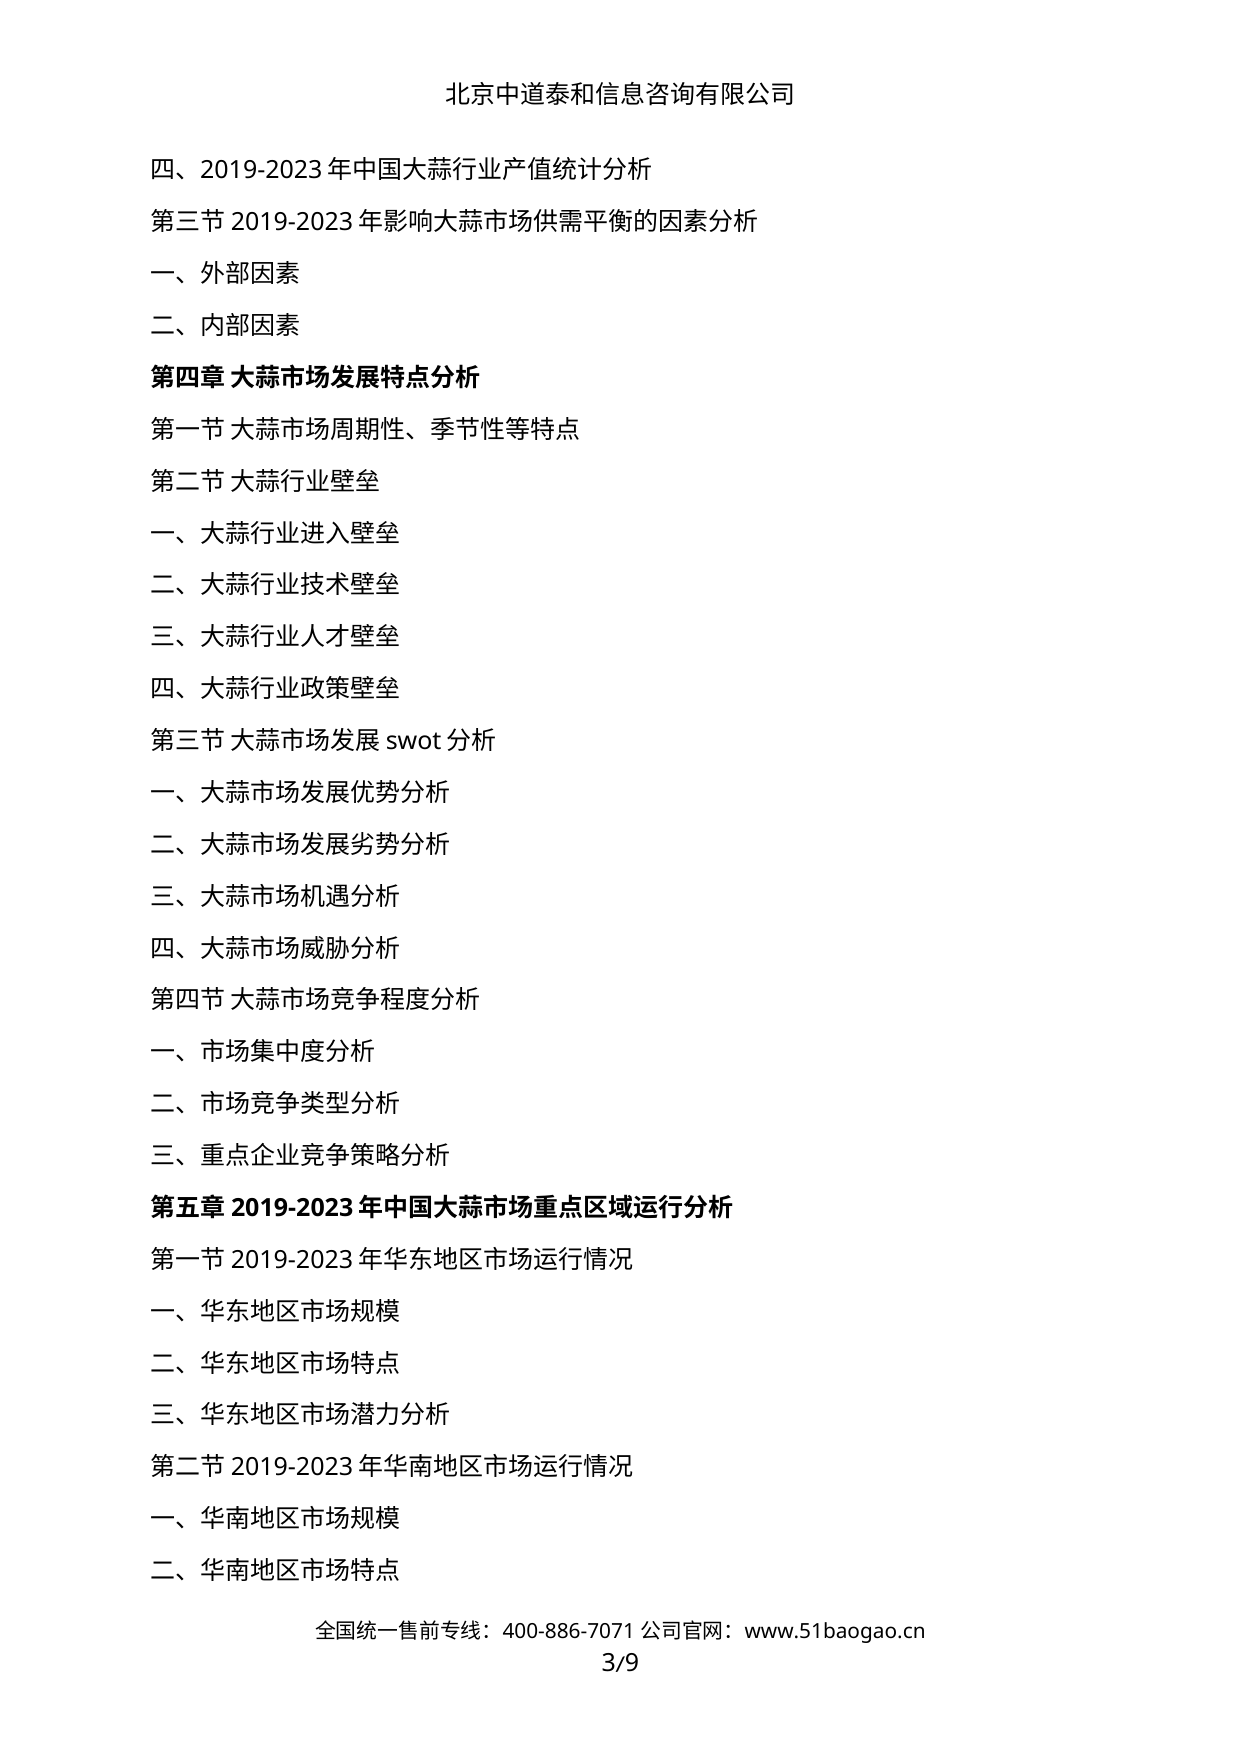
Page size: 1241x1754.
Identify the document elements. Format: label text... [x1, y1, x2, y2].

text 一、大蒜行业进入壁垒 [150, 513, 1090, 549]
text 第二节 2019-2023年华南地区市场运行情况 [150, 1447, 1090, 1483]
text 第四章 大蒜市场发展特点分析 [150, 357, 1090, 394]
text 二、华东地区市场特点 [150, 1343, 1090, 1379]
text 二、华南地区市场特点 [150, 1551, 1090, 1587]
text 四、大蒜市场威胁分析 [150, 928, 1090, 964]
text 一、大蒜市场发展优势分析 [150, 772, 1090, 809]
text 二、市场竞争类型分析 [150, 1084, 1090, 1120]
text 第五章 2019-2023年中国大蒜市场重点区域运行分析 [150, 1187, 1090, 1224]
text 一、外部因素 [150, 254, 1090, 290]
text 第二节 大蒜行业壁垒 [150, 461, 1090, 497]
text 四、大蒜行业政策壁垒 [150, 669, 1090, 705]
text 第三节 大蒜市场发展swot分析 [150, 721, 1090, 757]
text 二、内部因素 [150, 306, 1090, 342]
text 第四节 大蒜市场竞争程度分析 [150, 980, 1090, 1016]
text 第一节 大蒜市场周期性、季节性等特点 [150, 409, 1090, 446]
text 一、华东地区市场规模 [150, 1291, 1090, 1327]
text 第三节 2019-2023年影响大蒜市场供需平衡的因素分析 [150, 202, 1090, 238]
text 二、大蒜市场发展劣势分析 [150, 824, 1090, 861]
text 三、大蒜市场机遇分析 [150, 876, 1090, 912]
text 二、大蒜行业技术壁垒 [150, 565, 1090, 601]
text 三、大蒜行业人才壁垒 [150, 617, 1090, 653]
text 一、市场集中度分析 [150, 1032, 1090, 1068]
text 一、华南地区市场规模 [150, 1499, 1090, 1535]
text 三、华东地区市场潜力分析 [150, 1395, 1090, 1431]
text 三、重点企业竞争策略分析 [150, 1136, 1090, 1172]
text 四、2019-2023年中国大蒜行业产值统计分析 [150, 150, 1090, 186]
text 第一节 2019-2023年华东地区市场运行情况 [150, 1239, 1090, 1276]
